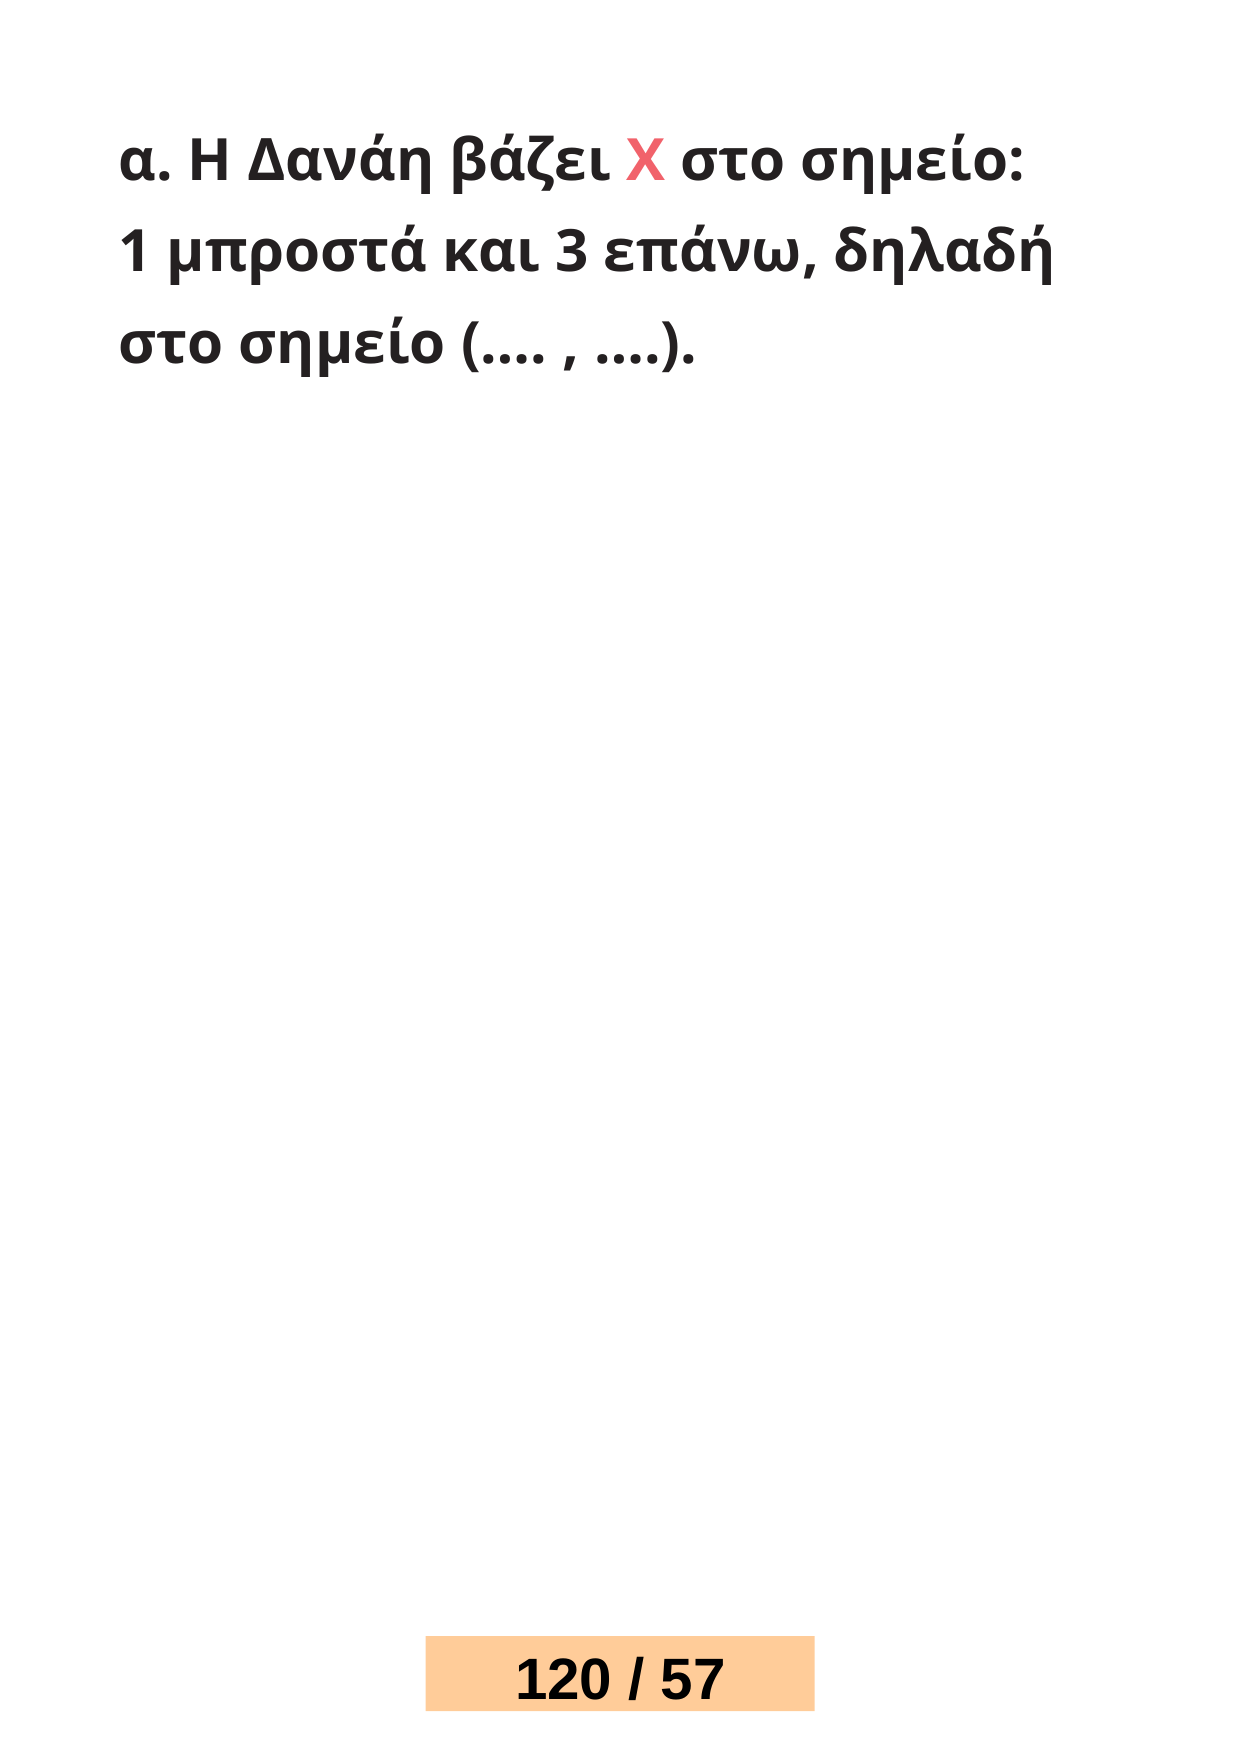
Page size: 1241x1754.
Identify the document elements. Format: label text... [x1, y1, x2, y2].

text α. Η Δανάη βάζει Χ στο σημείο: 1 μπροστά και 3 επάνω, δηλαδή στο σημείο (…. , ….). [118, 118, 1122, 380]
